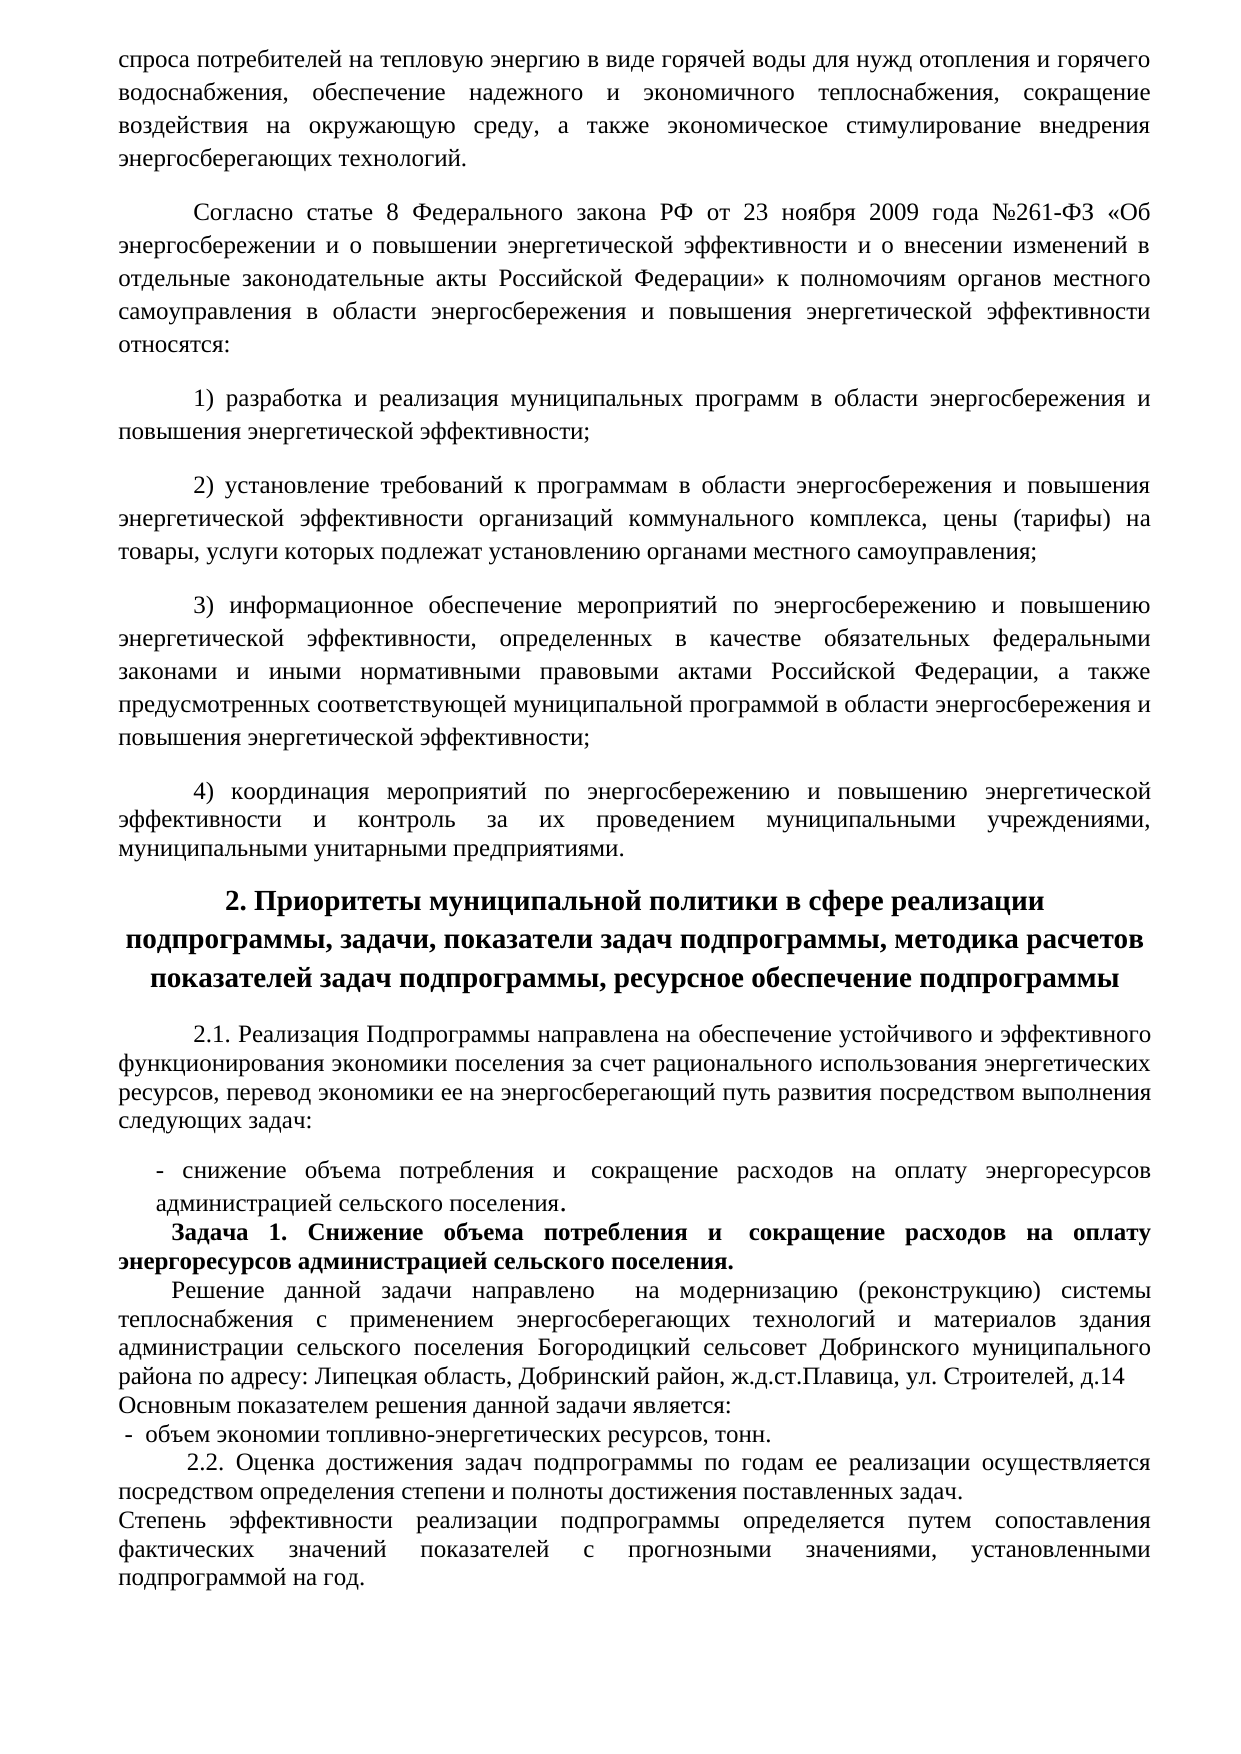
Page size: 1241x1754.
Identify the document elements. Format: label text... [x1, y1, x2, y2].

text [118, 44, 1152, 172]
text 3) информационное обеспечение мероприятий по энергосбережению и повышению энергетической эффективности, определенных в качестве обязательных федеральными законами и иными нормативными правовыми актами Российской Федерации, а также предусмотренных соответствующей муниципальной программой в области энергосбережения и повышения энергетической эффективности; [118, 590, 1152, 751]
text Степень эффективности реализации подпрограммы определяется путем сопоставления фактических значений показателей с прогнозными значениями, установленными подпрограммой на год. [118, 1505, 1152, 1591]
text 1) разработка и реализация муниципальных программ в области энергосбережения и повышения энергетической эффективности; [118, 383, 1152, 445]
text 2. Приоритеты муниципальной политики в сфере реализации подпрограммы, задачи, показатели задач подпрограммы, методика расчетов показателей задач подпрограммы, ресурсное обеспечение подпрограммы [118, 883, 1152, 993]
text - объем экономии топливно-энергетических ресурсов, тонн. [118, 1419, 1152, 1447]
text Задача 1. Снижение объема потребления и сокращение расходов на оплату энергоресурсов администрацией сельского поселения. [118, 1217, 1152, 1275]
text - снижение объема потребления и сокращение расходов на оплату энергоресурсов администрацией сельского поселения. [156, 1155, 1152, 1217]
text 4) координация мероприятий по энергосбережению и повышению энергетической эффективности и контроль за их проведением муниципальными учреждениями, муниципальными унитарными предприятиями. [118, 776, 1152, 862]
text 2) установление требований к программам в области энергосбережения и повышения энергетической эффективности организаций коммунального комплекса, цены (тарифы) на товары, услуги которых подлежат установлению органами местного самоуправления; [118, 470, 1152, 565]
text 2.2. Оценка достижения задач подпрограммы по годам ее реализации осуществляется посредством определения степени и полноты достижения поставленных задач. [118, 1447, 1152, 1505]
text Основным показателем решения данной задачи является: [118, 1390, 1152, 1419]
text Решение данной задачи направлено на модернизацию (реконструкцию) системы теплоснабжения с применением энергосберегающих технологий и материалов здания администрации сельского поселения Богородицкий сельсовет Добринского муниципального района по адресу: Липецкая область, Добринский район, ж.д.ст.Плавица, ул. Строителей, д.14 [118, 1275, 1152, 1390]
text 2.1. Реализация Подпрограммы направлена на обеспечение устойчивого и эффективного функционирования экономики поселения за счет рационального использования энергетических ресурсов, перевод экономики ее на энергосберегающий путь развития посредством выполнения следующих задач: [118, 1019, 1152, 1134]
text Согласно статье 8 Федерального закона РФ от 23 ноября 2009 года №261-ФЗ «Об энергосбережении и о повышении энергетической эффективности и о внесении изменений в отдельные законодательные акты Российской Федерации» к полномочиям органов местного самоуправления в области энергосбережения и повышения энергетической эффективности относятся: [118, 197, 1152, 358]
